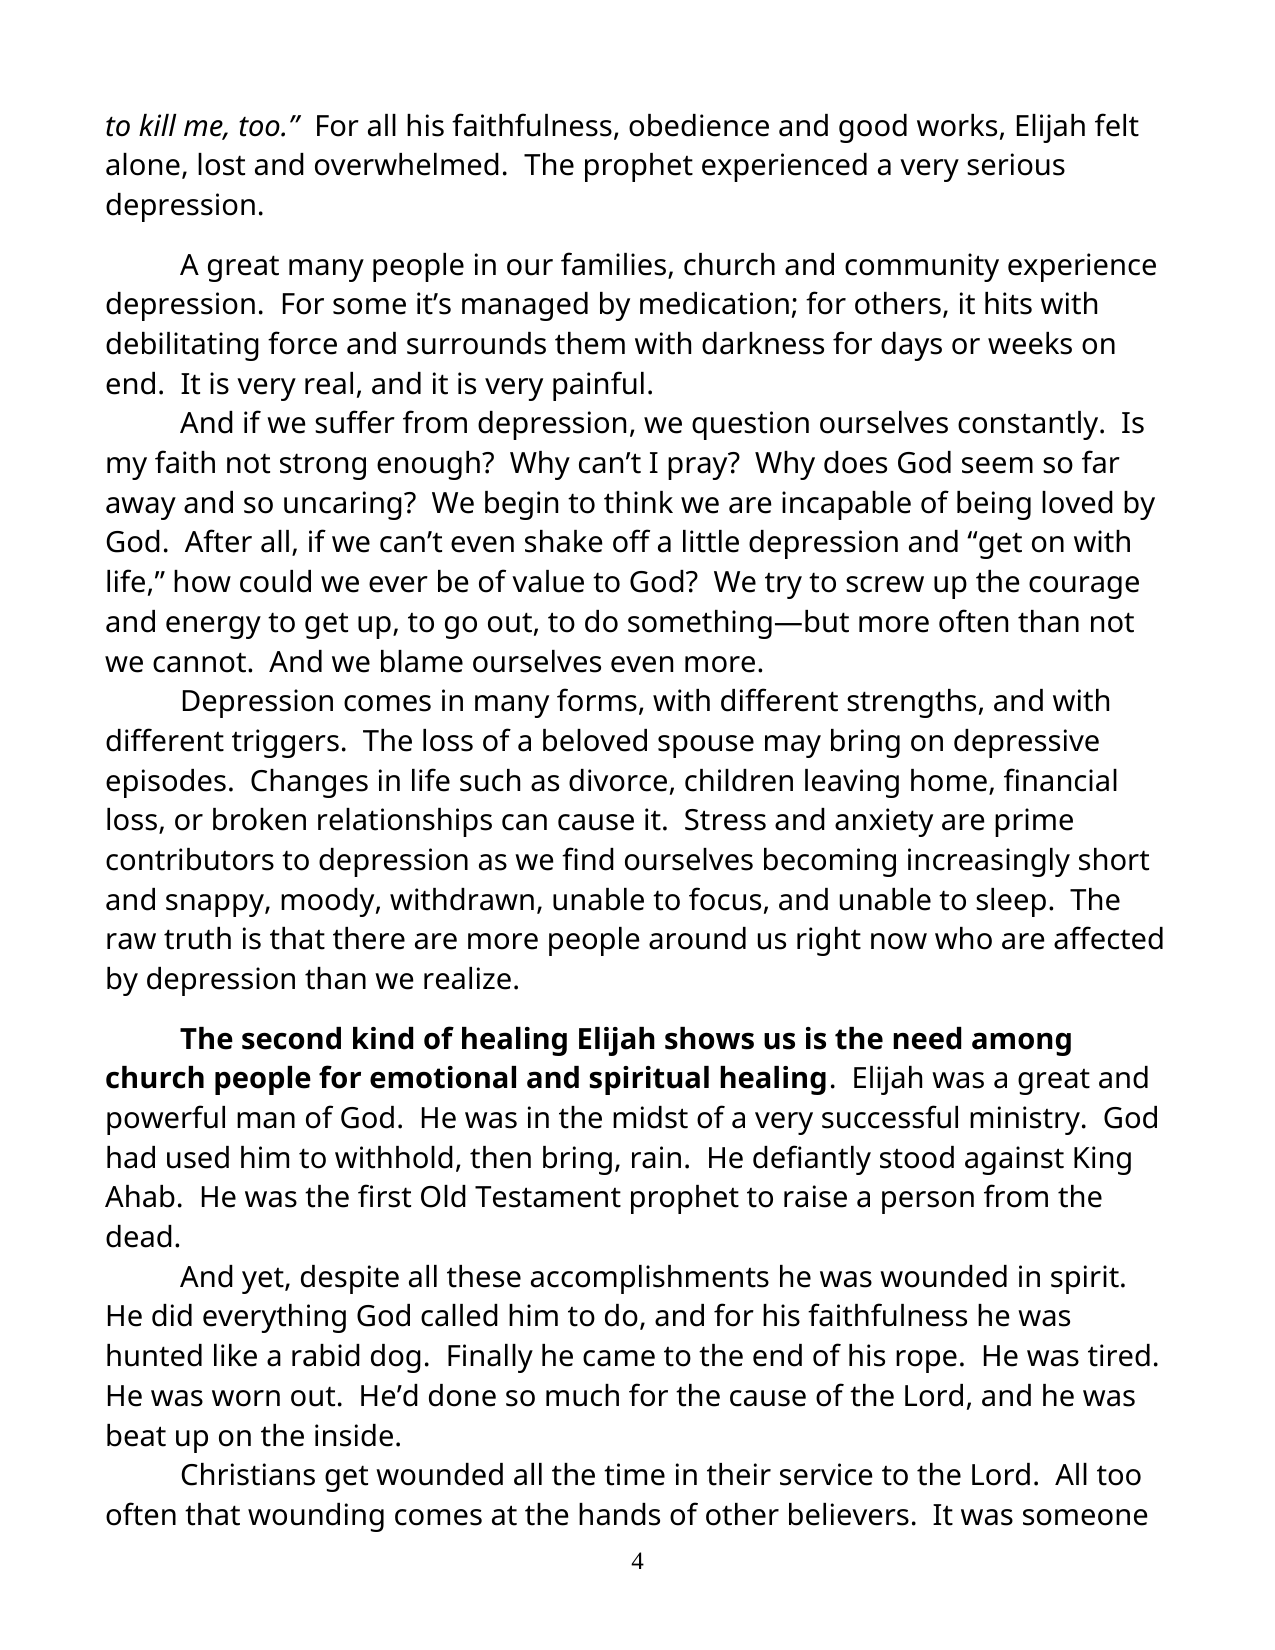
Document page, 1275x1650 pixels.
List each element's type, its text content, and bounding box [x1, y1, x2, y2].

text And if we suffer from depression, we question ourselves constantly. Is my faith not strong enough? Why can’t I pray? Why does God seem so far away and so uncaring? We begin to think we are incapable of being loved by God. After all, if we can’t even shake off a little depression and “get on with life,” how could we ever be of value to God? We try to screw up the courage and energy to get up, to go out, to do something—but more often than not we cannot. And we blame ourselves even more. [105, 403, 1170, 681]
text The second kind of healing Elijah shows us is the need among church people for emotional and spiritual healing. Elijah was a great and powerful man of God. He was in the midst of a very successful ministry. God had used him to withhold, then bring, rain. He defiantly stood against King Ahab. He was the first Old Testament prophet to raise a person from the dead. [105, 1018, 1170, 1256]
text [105, 1454, 1170, 1534]
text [105, 105, 1170, 224]
text Depression comes in many forms, with different strengths, and with different triggers. The loss of a beloved spouse may bring on depressive episodes. Changes in life such as divorce, children leaving home, financial loss, or broken relationships can cause it. Stress and anxiety are prime contributors to depression as we find ourselves becoming increasingly short and snappy, moody, withdrawn, unable to focus, and unable to sleep. The raw truth is that there are more people around us right now who are affected by depression than we realize. [105, 681, 1170, 998]
text A great many people in our families, church and community experience depression. For some it’s managed by medication; for others, it hits with debilitating force and surrounds them with darkness for days or weeks on end. It is very real, and it is very painful. [105, 244, 1170, 403]
text And yet, despite all these accomplishments he was wounded in spirit. He did everything God called him to do, and for his faithfulness he was hunted like a rabid dog. Finally he came to the end of his rope. He was tired. He was worn out. He’d done so much for the cause of the Lord, and he was beat up on the inside. [105, 1256, 1170, 1454]
